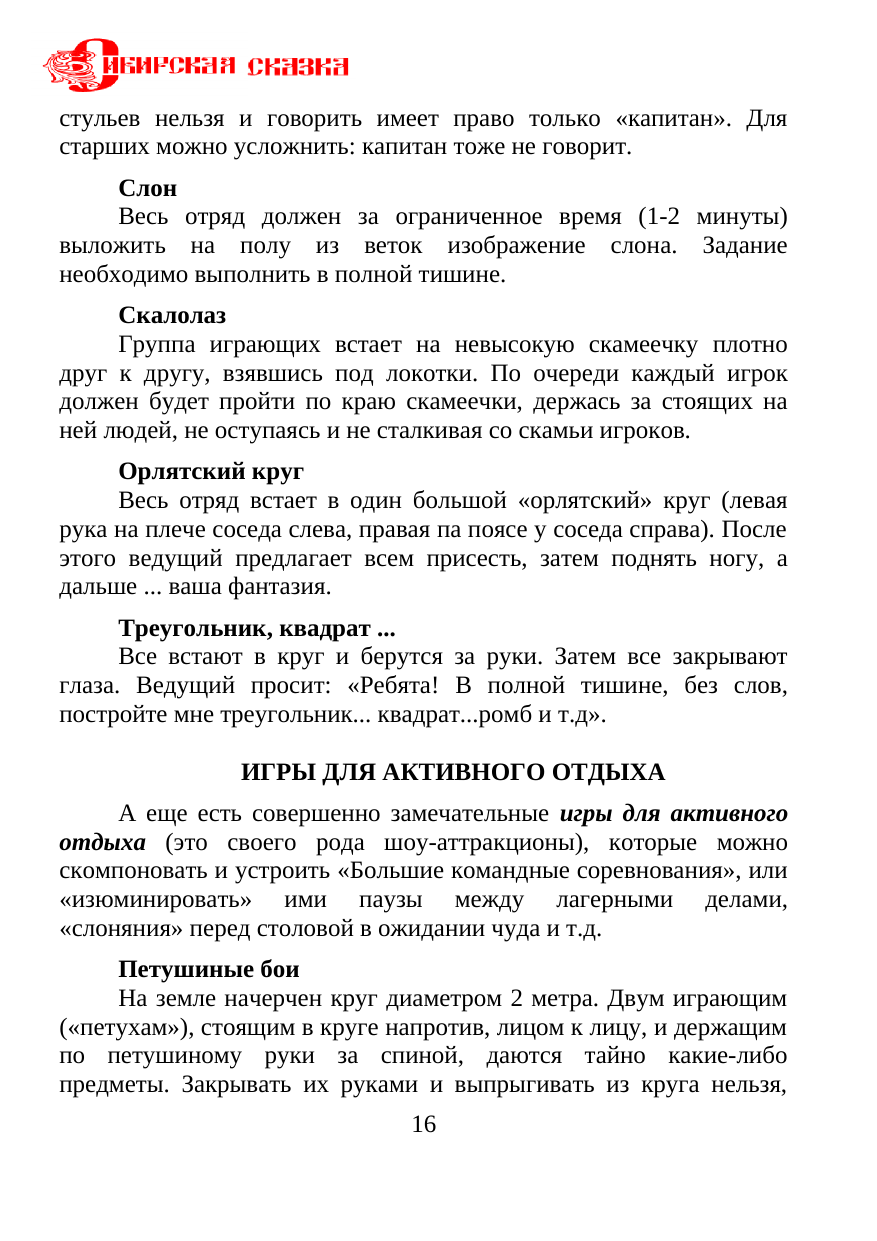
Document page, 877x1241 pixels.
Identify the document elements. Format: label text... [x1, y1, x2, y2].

text Весь отряд встает в один большой «орлятский» круг (левая рука на плече соседа слева, правая па поясе у соседа справа). После этого ведущий предлагает всем присесть, затем поднять ногу, а дальше ... ваша фантазия. [59, 485, 788, 600]
text ИГРЫ ДЛЯ АКТИВНОГО ОТДЫХА [59, 757, 788, 786]
subtitle Скалолаз [59, 300, 788, 329]
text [59, 103, 788, 160]
text А еще есть совершенно замечательные игры для активного отдыха (это своего рода шоу-аттракционы), которые можно скомпоновать и устроить «Большие командные соревнования», или «изюминировать» ими паузы между лагерными делами, «слоняния» перед столовой в ожидании чуда и т.д. [59, 798, 788, 942]
picture [31, 25, 356, 96]
subtitle Слон [59, 173, 788, 201]
text Треугольник, квадрат ... [59, 613, 788, 641]
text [59, 983, 788, 1098]
text Группа играющих встает на невысокую скамеечку плотно друг к другу, взявшись под локотки. По очереди каждый игрок должен будет пройти по краю скамеечки, держась за стоящих на ней людей, не оступаясь и не сталкивая со скамьи игроков. [59, 329, 788, 444]
text Петушиные бои [59, 954, 788, 983]
subtitle Орлятский круг [59, 456, 788, 485]
text Все встают в круг и берутся за руки. Затем все закрывают глаза. Ведущий просит: «Ребята! В полной тишине, без слов, постройте мне треугольник... квадрат...ромб и т.д». [59, 641, 788, 728]
text Весь отряд должен за ограниченное время (1-2 минуты) выложить на полу из веток изображение слона. Задание необходимо выполнить в полной тишине. [59, 201, 788, 288]
